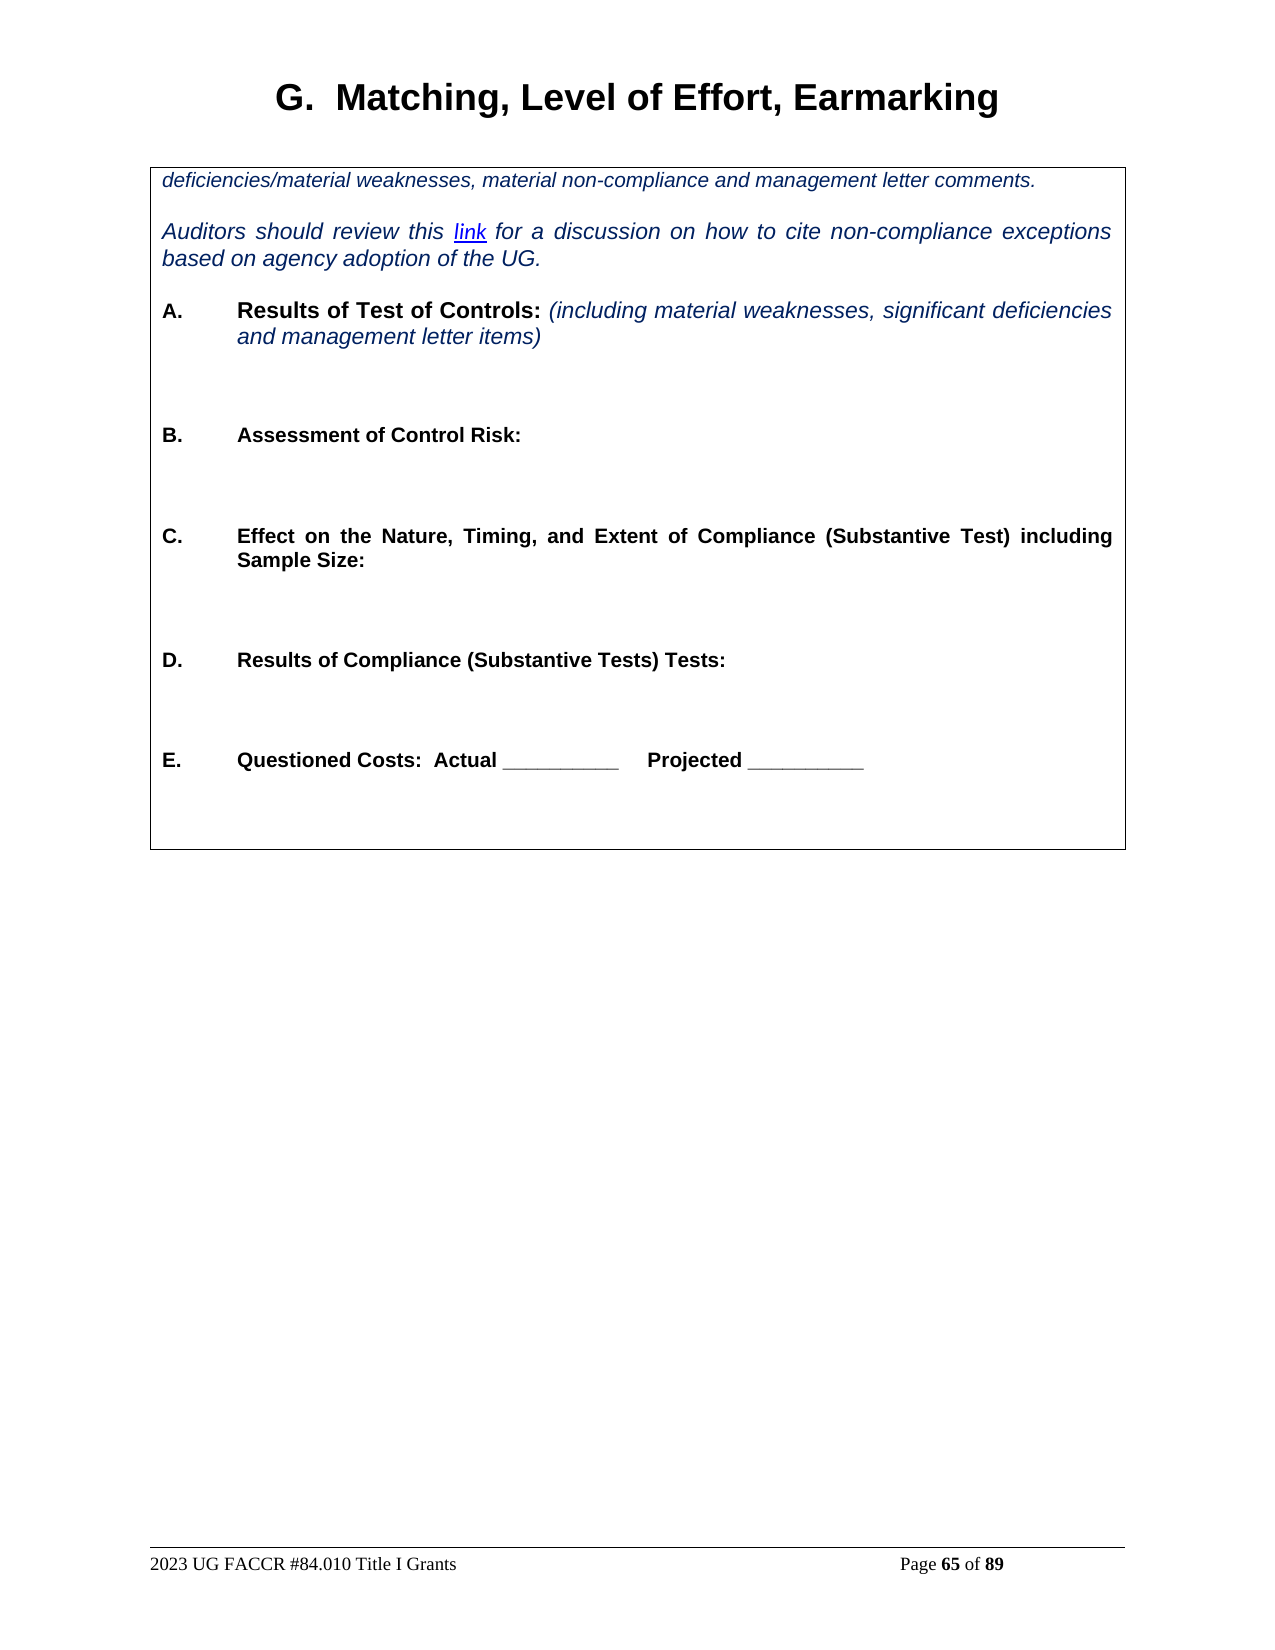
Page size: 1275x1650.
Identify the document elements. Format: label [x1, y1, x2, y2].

table_header [151, 168, 1125, 848]
